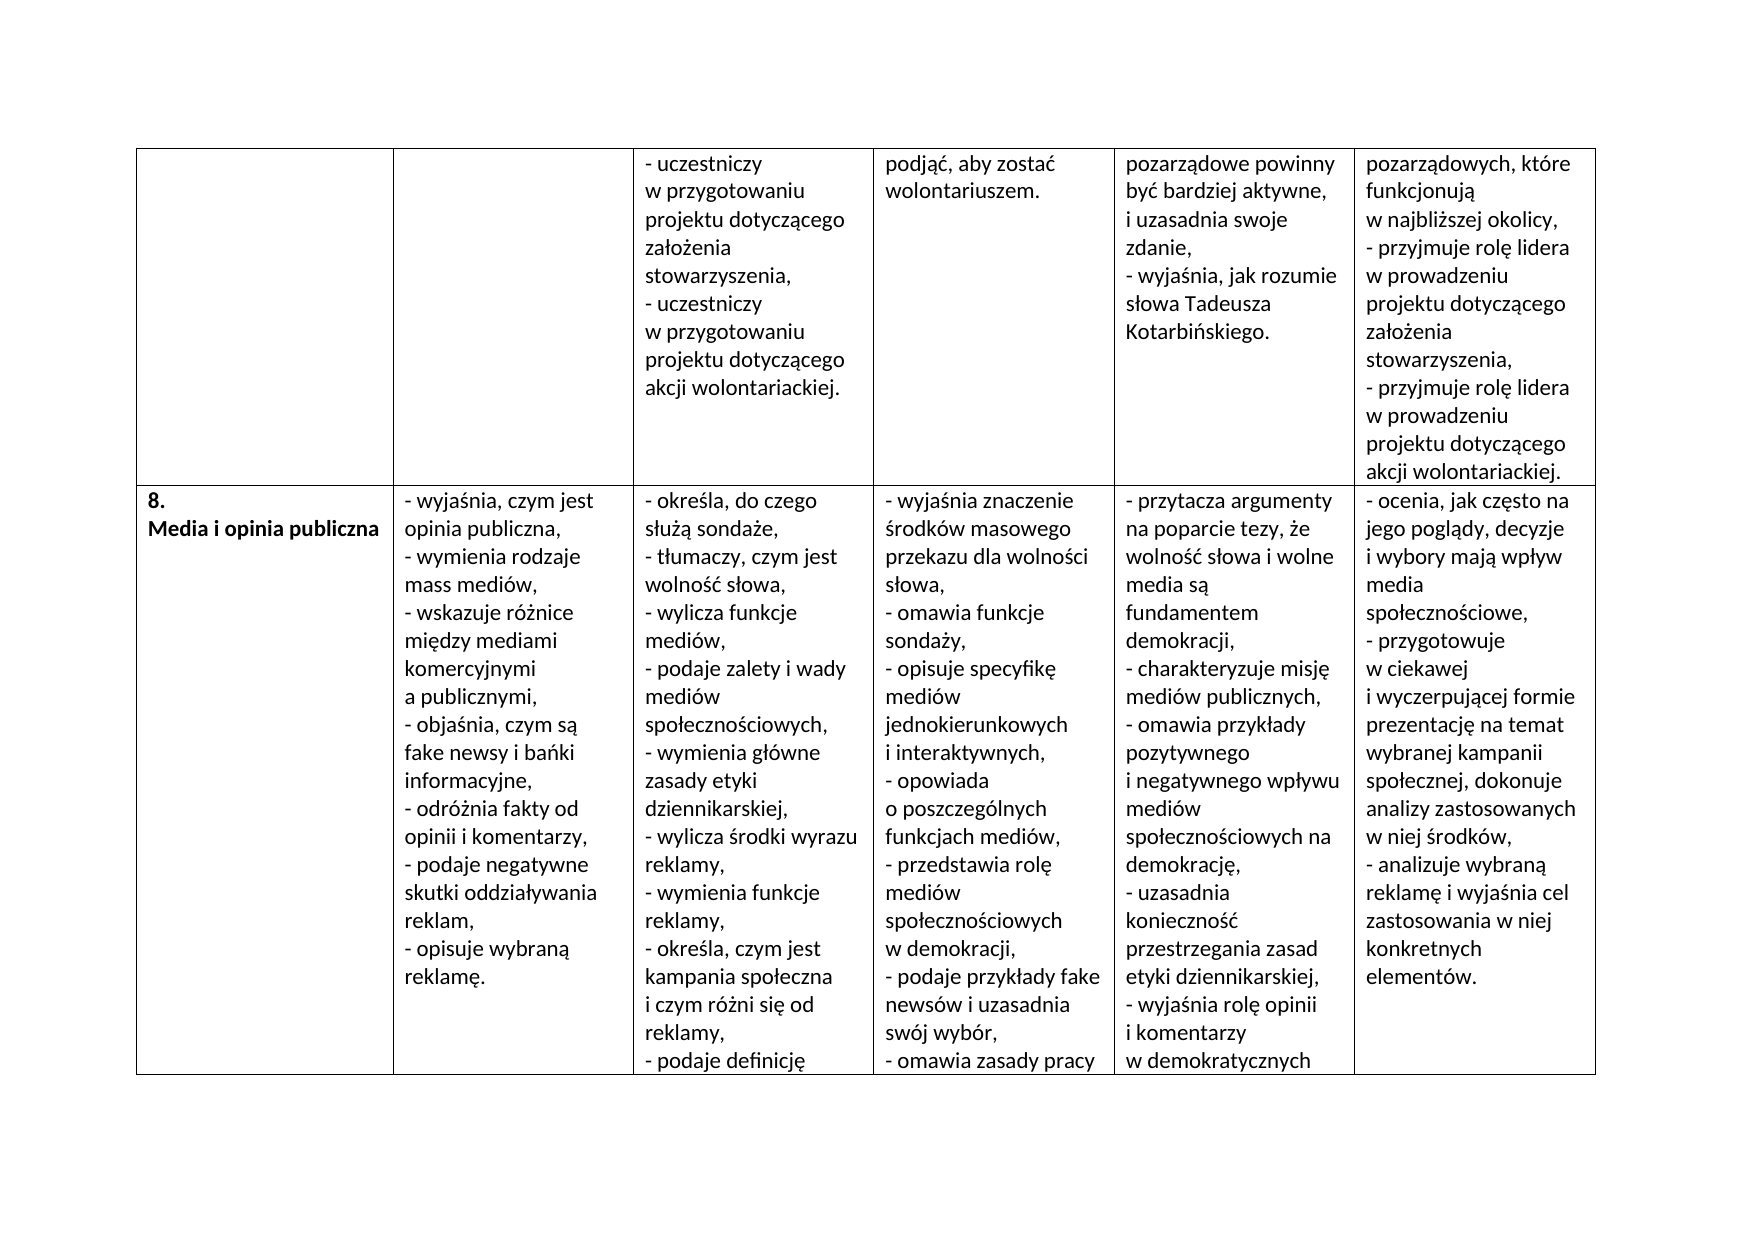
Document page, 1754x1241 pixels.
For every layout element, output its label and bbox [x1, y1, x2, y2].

table_cell [1355, 149, 1595, 485]
table_cell [874, 486, 1114, 1074]
table_cell [874, 149, 1114, 485]
table_cell [137, 486, 393, 1074]
table_cell [394, 486, 633, 1074]
table_cell [634, 486, 873, 1074]
table_cell [394, 149, 633, 485]
table_cell [1355, 486, 1595, 1074]
table_cell [137, 149, 393, 485]
table_cell [1115, 486, 1354, 1074]
table_cell [634, 149, 873, 485]
table_cell [1115, 149, 1354, 485]
